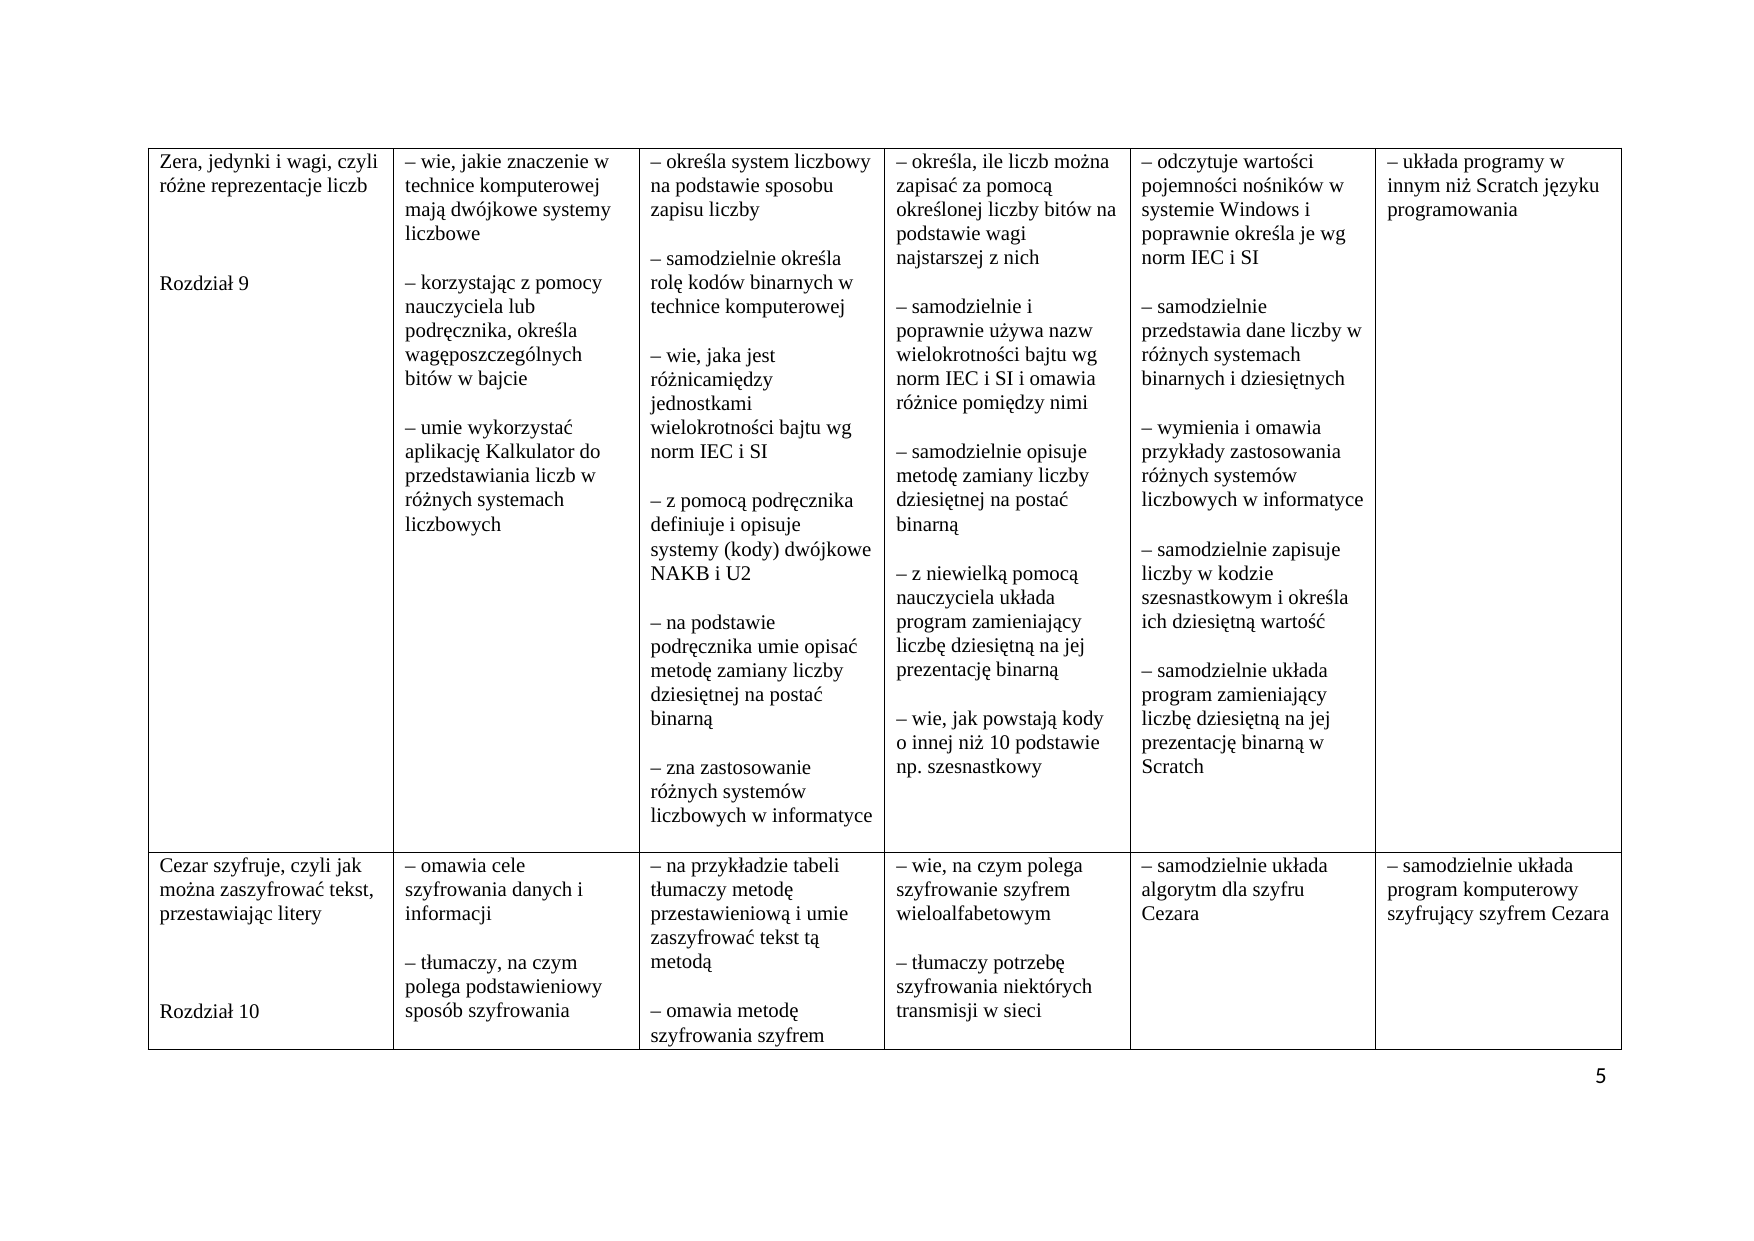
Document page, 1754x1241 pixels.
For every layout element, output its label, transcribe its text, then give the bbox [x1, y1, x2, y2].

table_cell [885, 853, 1130, 1048]
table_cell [1376, 853, 1621, 1048]
table_cell – określa, ile liczb można zapisać za pomocą określonej liczby bitów na podstawie wagi najstarszej z nich – samodzielnie i poprawnie używa nazw wielokrotności bajtu wg norm IEC i SI i omawia różnice pomiędzy nimi – samodzielnie opisuje metodę zamiany liczby dziesiętnej na postać binarną – z niewielką pomocą nauczyciela układa program zamieniający liczbę dziesiętną na jej prezentację binarną – wie, jak powstają kody o innej niż 10 podstawie np. szesnastkowy [885, 149, 1130, 852]
table_cell – wie, jakie znaczenie w technice komputerowej mają dwójkowe systemy liczbowe – korzystając z pomocy nauczyciela lub podręcznika, określa wagęposzczególnych bitów w bajcie – umie wykorzystać aplikację Kalkulator do przedstawiania liczb w różnych systemach liczbowych [394, 149, 639, 852]
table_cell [149, 853, 393, 1048]
table_cell – określa system liczbowy na podstawie sposobu zapisu liczby – samodzielnie określa rolę kodów binarnych w technice komputerowej – wie, jaka jest różnicamiędzy jednostkami wielokrotności bajtu wg norm IEC i SI – z pomocą podręcznika definiuje i opisuje systemy (kody) dwójkowe NAKB i U2 – na podstawie podręcznika umie opisać metodę zamiany liczby dziesiętnej na postać binarną – zna zastosowanie różnych systemów liczbowych w informatyce [640, 149, 884, 852]
table_cell Zera, jedynki i wagi, czyli różne reprezentacje liczb Rozdział 9 [149, 149, 393, 852]
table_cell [640, 853, 884, 1048]
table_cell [1131, 853, 1375, 1048]
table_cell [1376, 149, 1621, 852]
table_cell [394, 853, 639, 1048]
table_cell – odczytuje wartości pojemności nośników w systemie Windows i poprawnie określa je wg norm IEC i SI – samodzielnie przedstawia dane liczby w różnych systemach binarnych i dziesiętnych – wymienia i omawia przykłady zastosowania różnych systemów liczbowych w informatyce – samodzielnie zapisuje liczby w kodzie szesnastkowym i określa ich dziesiętną wartość – samodzielnie układa program zamieniający liczbę dziesiętną na jej prezentację binarną w Scratch [1131, 149, 1375, 852]
